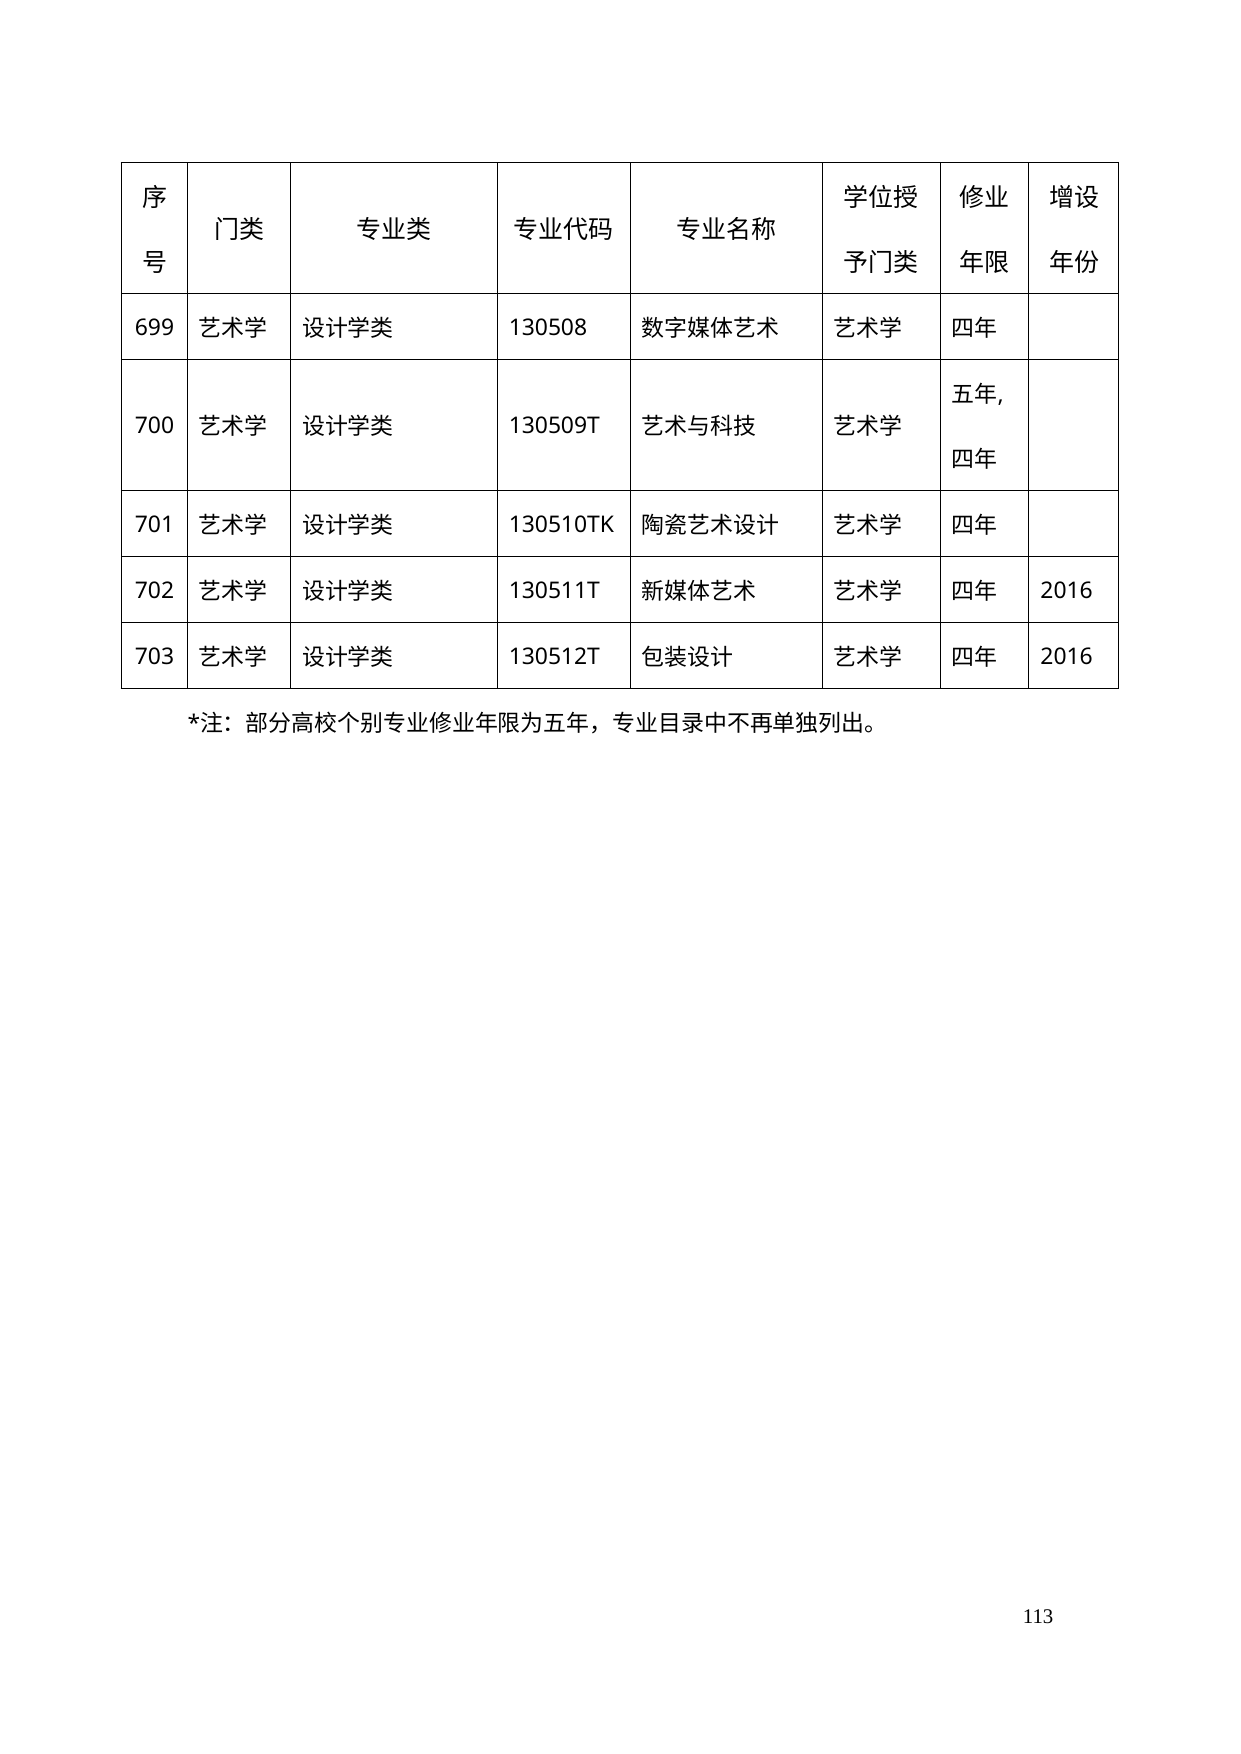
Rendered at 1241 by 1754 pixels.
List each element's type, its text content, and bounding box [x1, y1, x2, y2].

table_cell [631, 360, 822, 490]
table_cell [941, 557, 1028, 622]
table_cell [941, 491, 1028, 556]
table_header 专业代码 [498, 163, 630, 293]
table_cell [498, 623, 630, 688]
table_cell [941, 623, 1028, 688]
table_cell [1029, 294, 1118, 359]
table_header 专业名称 [631, 163, 822, 293]
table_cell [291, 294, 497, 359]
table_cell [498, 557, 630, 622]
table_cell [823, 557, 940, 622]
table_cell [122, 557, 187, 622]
table_header 学位授予门类 [823, 163, 940, 293]
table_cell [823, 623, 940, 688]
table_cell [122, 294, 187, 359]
table_header 门类 [188, 163, 290, 293]
table_header 修业年限 [941, 163, 1028, 293]
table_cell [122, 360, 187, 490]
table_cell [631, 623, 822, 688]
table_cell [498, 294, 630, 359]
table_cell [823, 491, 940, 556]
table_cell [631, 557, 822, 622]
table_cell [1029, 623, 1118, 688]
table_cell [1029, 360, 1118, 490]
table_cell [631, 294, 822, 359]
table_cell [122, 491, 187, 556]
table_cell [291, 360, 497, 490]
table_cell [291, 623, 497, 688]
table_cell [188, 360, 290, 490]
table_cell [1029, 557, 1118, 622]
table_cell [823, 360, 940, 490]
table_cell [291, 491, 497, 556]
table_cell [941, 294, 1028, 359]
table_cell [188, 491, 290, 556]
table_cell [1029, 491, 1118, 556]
table_header 序号 [122, 163, 187, 293]
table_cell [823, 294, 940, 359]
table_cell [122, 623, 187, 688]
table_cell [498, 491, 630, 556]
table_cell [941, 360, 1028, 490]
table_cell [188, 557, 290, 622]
table_header 增设年份 [1029, 163, 1118, 293]
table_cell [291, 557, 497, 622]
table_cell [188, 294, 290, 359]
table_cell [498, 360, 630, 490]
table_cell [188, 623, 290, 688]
text *注：部分高校个别专业修业年限为五年，专业目录中不再单独列出。 [187, 689, 1053, 754]
table_header 专业类 [291, 163, 497, 293]
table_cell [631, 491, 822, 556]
